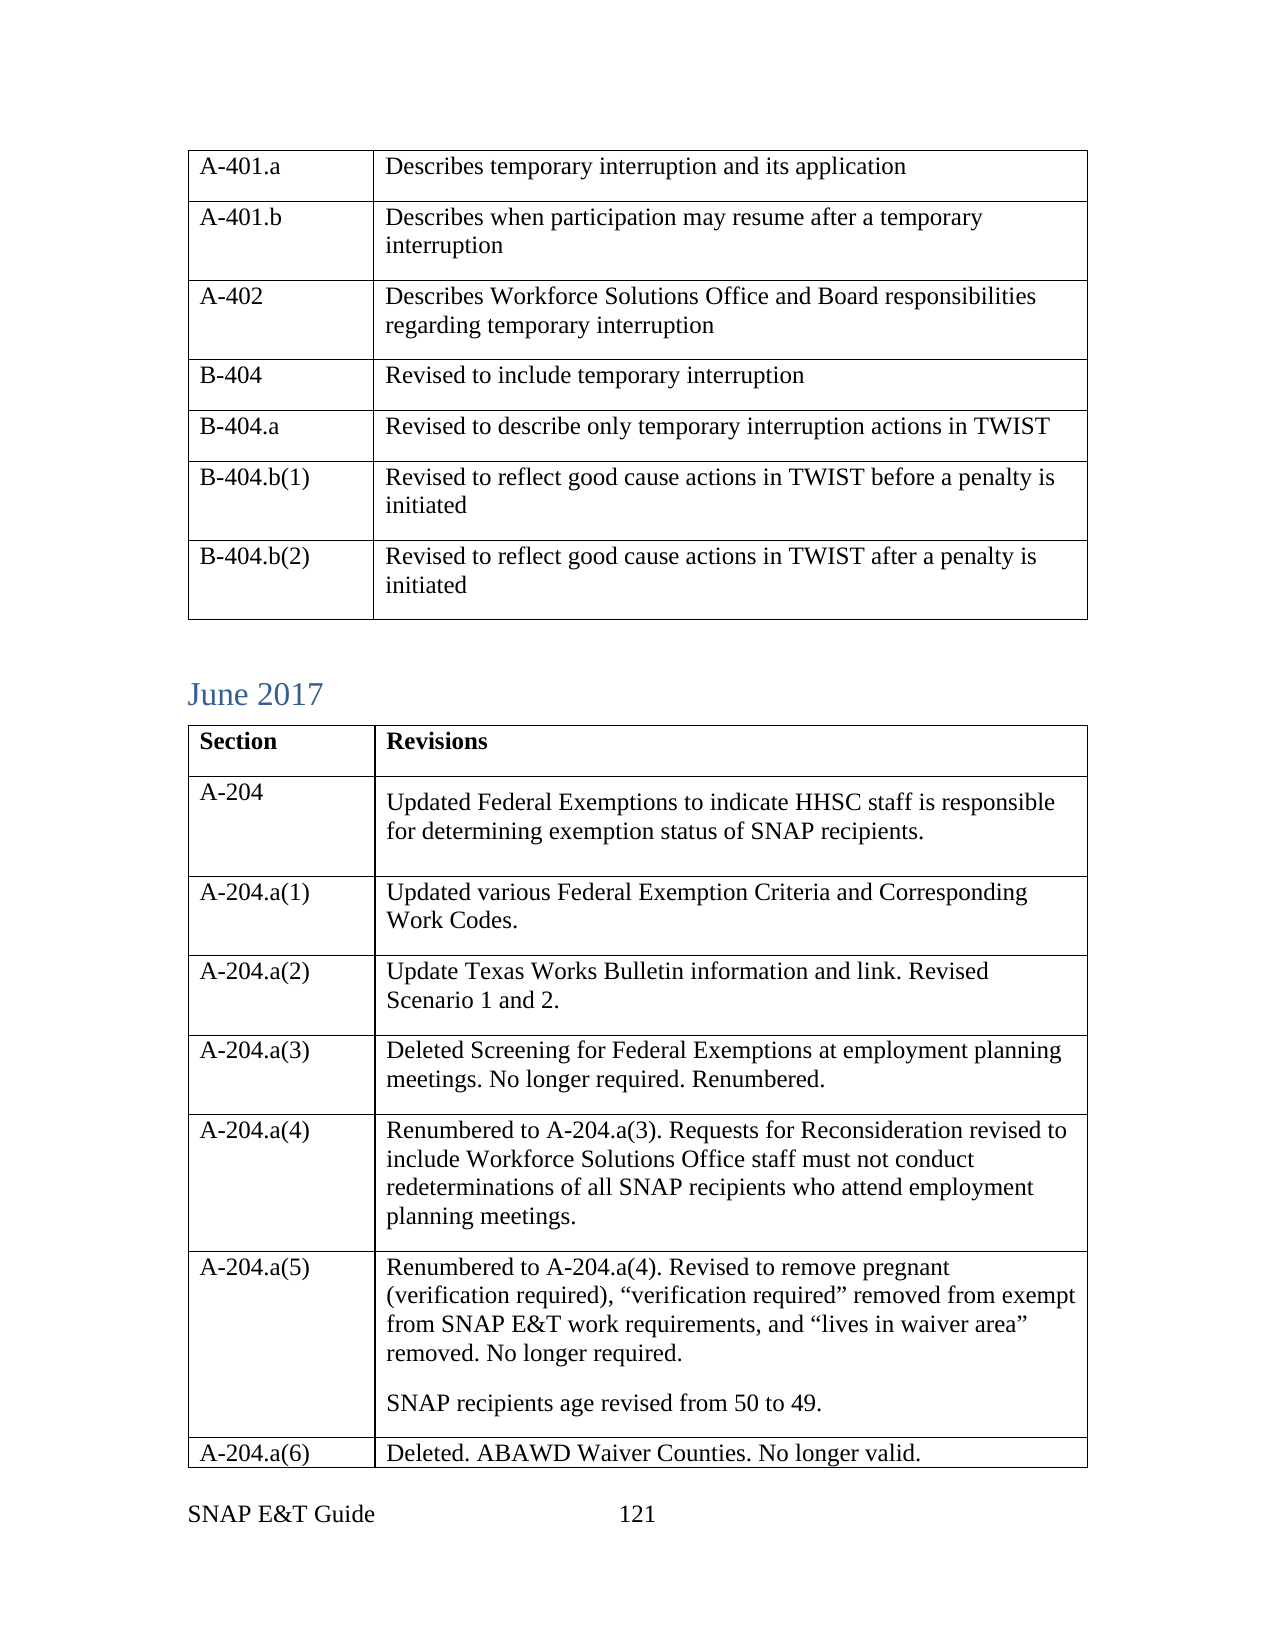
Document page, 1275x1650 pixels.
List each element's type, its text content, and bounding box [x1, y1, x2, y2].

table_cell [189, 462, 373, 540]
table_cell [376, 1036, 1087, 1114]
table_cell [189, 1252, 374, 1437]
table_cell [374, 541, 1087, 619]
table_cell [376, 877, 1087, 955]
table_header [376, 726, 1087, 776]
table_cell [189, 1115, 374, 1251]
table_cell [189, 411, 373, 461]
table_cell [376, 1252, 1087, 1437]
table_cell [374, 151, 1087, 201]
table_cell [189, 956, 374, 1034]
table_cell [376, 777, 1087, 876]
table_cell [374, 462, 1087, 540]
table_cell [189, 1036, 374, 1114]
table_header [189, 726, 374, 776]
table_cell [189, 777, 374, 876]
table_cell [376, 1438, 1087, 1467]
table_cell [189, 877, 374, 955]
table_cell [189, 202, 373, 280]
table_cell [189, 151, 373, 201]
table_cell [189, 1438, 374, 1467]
subtitle June 2017 [187, 674, 1087, 712]
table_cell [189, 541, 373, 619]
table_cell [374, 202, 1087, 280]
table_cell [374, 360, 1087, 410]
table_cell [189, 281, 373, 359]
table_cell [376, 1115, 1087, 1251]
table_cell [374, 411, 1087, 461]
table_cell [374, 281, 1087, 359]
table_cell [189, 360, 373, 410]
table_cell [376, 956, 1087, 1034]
